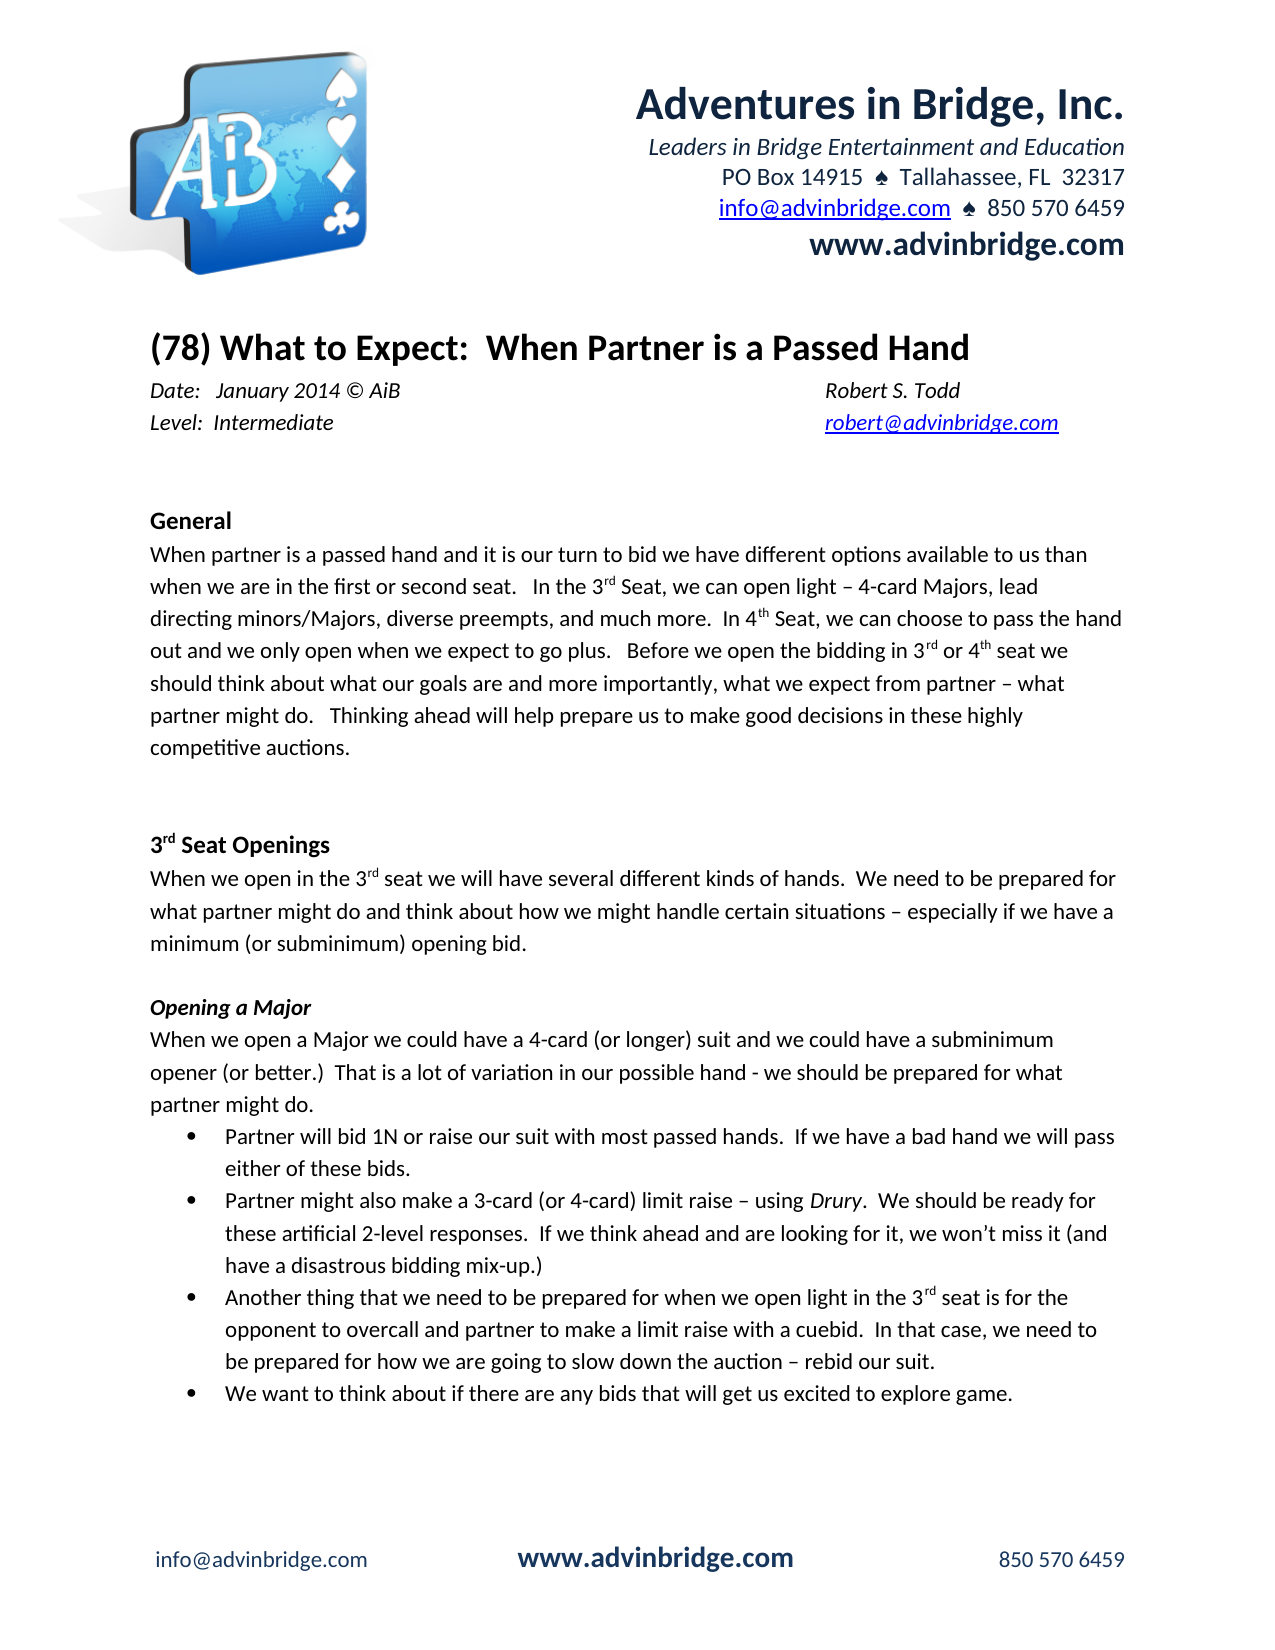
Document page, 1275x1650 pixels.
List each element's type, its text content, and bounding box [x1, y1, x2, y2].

list We want to think about if there are any bids that will get us excited to explore game. [187, 1379, 1125, 1408]
list Partner will bid 1N or raise our suit with most passed hands. If we have a bad hand we will pass either of these bids. [187, 1122, 1125, 1182]
text 3rd Seat Openings [150, 829, 1125, 860]
text General [150, 505, 1125, 535]
list Partner might also make a 3-card (or 4-card) limit raise – using Drury. We should be ready for these artificial 2-level responses. If we think ahead and are looking for it, we won’t miss it (and have a disastrous bidding mix-up.) [187, 1186, 1125, 1279]
picture [46, 26, 398, 286]
text Level: Intermediate robert@advinbridge.com [150, 408, 1125, 436]
text When we open in the 3rd seat we will have several different kinds of hands. We need to be prepared for what partner might do and think about how we might handle certain situations – especially if we have a minimum (or subminimum) opening bid. [150, 864, 1125, 957]
text When we open a Major we could have a 4-card (or longer) suit and we could have a subminimum opener (or better.) That is a lot of variation in our possible hand - we should be prepared for what partner might do. [150, 1026, 1125, 1118]
text When partner is a passed hand and it is our turn to bid we have different options available to us than when we are in the first or second seat. In the 3rd Seat, we can open light – 4-card Majors, lead directing minors/Majors, diverse preempts, and much more. In 4th Seat, we can choose to pass the hand out and we only open when we expect to go plus. Before we open the bidding in 3rd or 4th seat we should think about what our goals are and more importantly, what we expect from partner – what partner might do. Thinking ahead will help prepare us to make good decisions in these highly competitive auctions. [150, 540, 1125, 761]
text Opening a Major [150, 993, 1125, 1021]
text Date: January 2014 © AiB Robert S. Todd [150, 376, 1125, 404]
text (78) What to Expect: When Partner is a Passed Hand [150, 323, 1125, 369]
list Another thing that we need to be prepared for when we open light in the 3rd seat is for the opponent to overcall and partner to make a limit raise with a cuebid. In that case, we need to be prepared for how we are going to slow down the auction – rebid our suit. [187, 1283, 1125, 1375]
